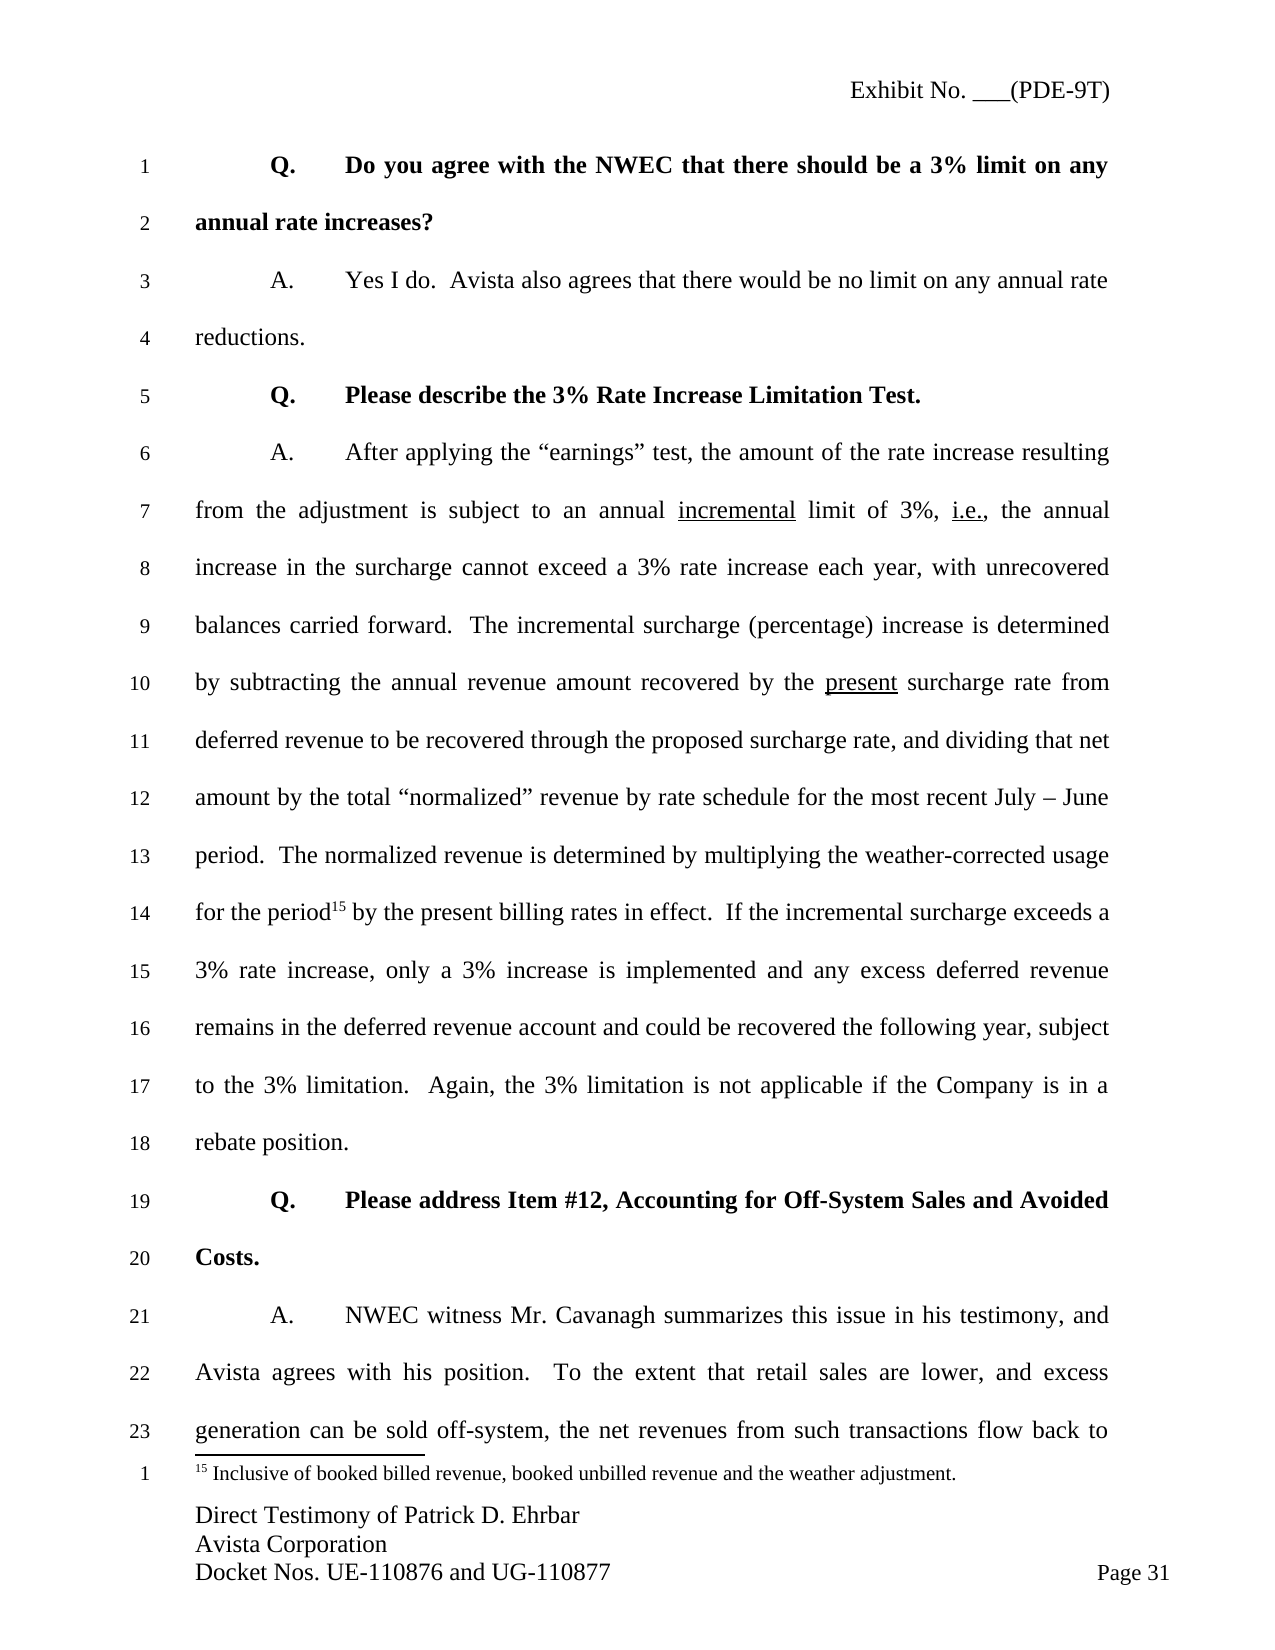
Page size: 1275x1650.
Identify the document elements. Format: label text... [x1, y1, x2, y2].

text A. Yes I do. Avista also agrees that there would be no limit on any annual rate reductions. [195, 265, 1110, 351]
text Q. Please describe the 3% Rate Increase Limitation Test. [195, 380, 1110, 409]
text A. After applying the “earnings” test, the amount of the rate increase resulting from the adjustment is subject to an annual incremental limit of 3%, i.e., the annual increase in the surcharge cannot exceed a 3% rate increase each year, with unrecovered balances carried forward. The incremental surcharge (percentage) increase is determined by subtracting the annual revenue amount recovered by the present surcharge rate from deferred revenue to be recovered through the proposed surcharge rate, and dividing that net amount by the total “normalized” revenue by rate schedule for the most recent July – June period. The normalized revenue is determined by multiplying the weather-corrected usage for the period by the present billing rates in effect. If the incremental surcharge exceeds a 3% rate increase, only a 3% increase is implemented and any excess deferred revenue remains in the deferred revenue account and could be recovered the following year, subject to the 3% limitation. Again, the 3% limitation is not applicable if the Company is in a rebate position. [195, 437, 1110, 1156]
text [195, 1300, 1110, 1444]
text Q. Do you agree with the NWEC that there should be a 3% limit on any annual rate increases? [195, 150, 1110, 236]
text Q. Please address Item #12, Accounting for Off-System Sales and Avoided Costs. [195, 1185, 1110, 1271]
